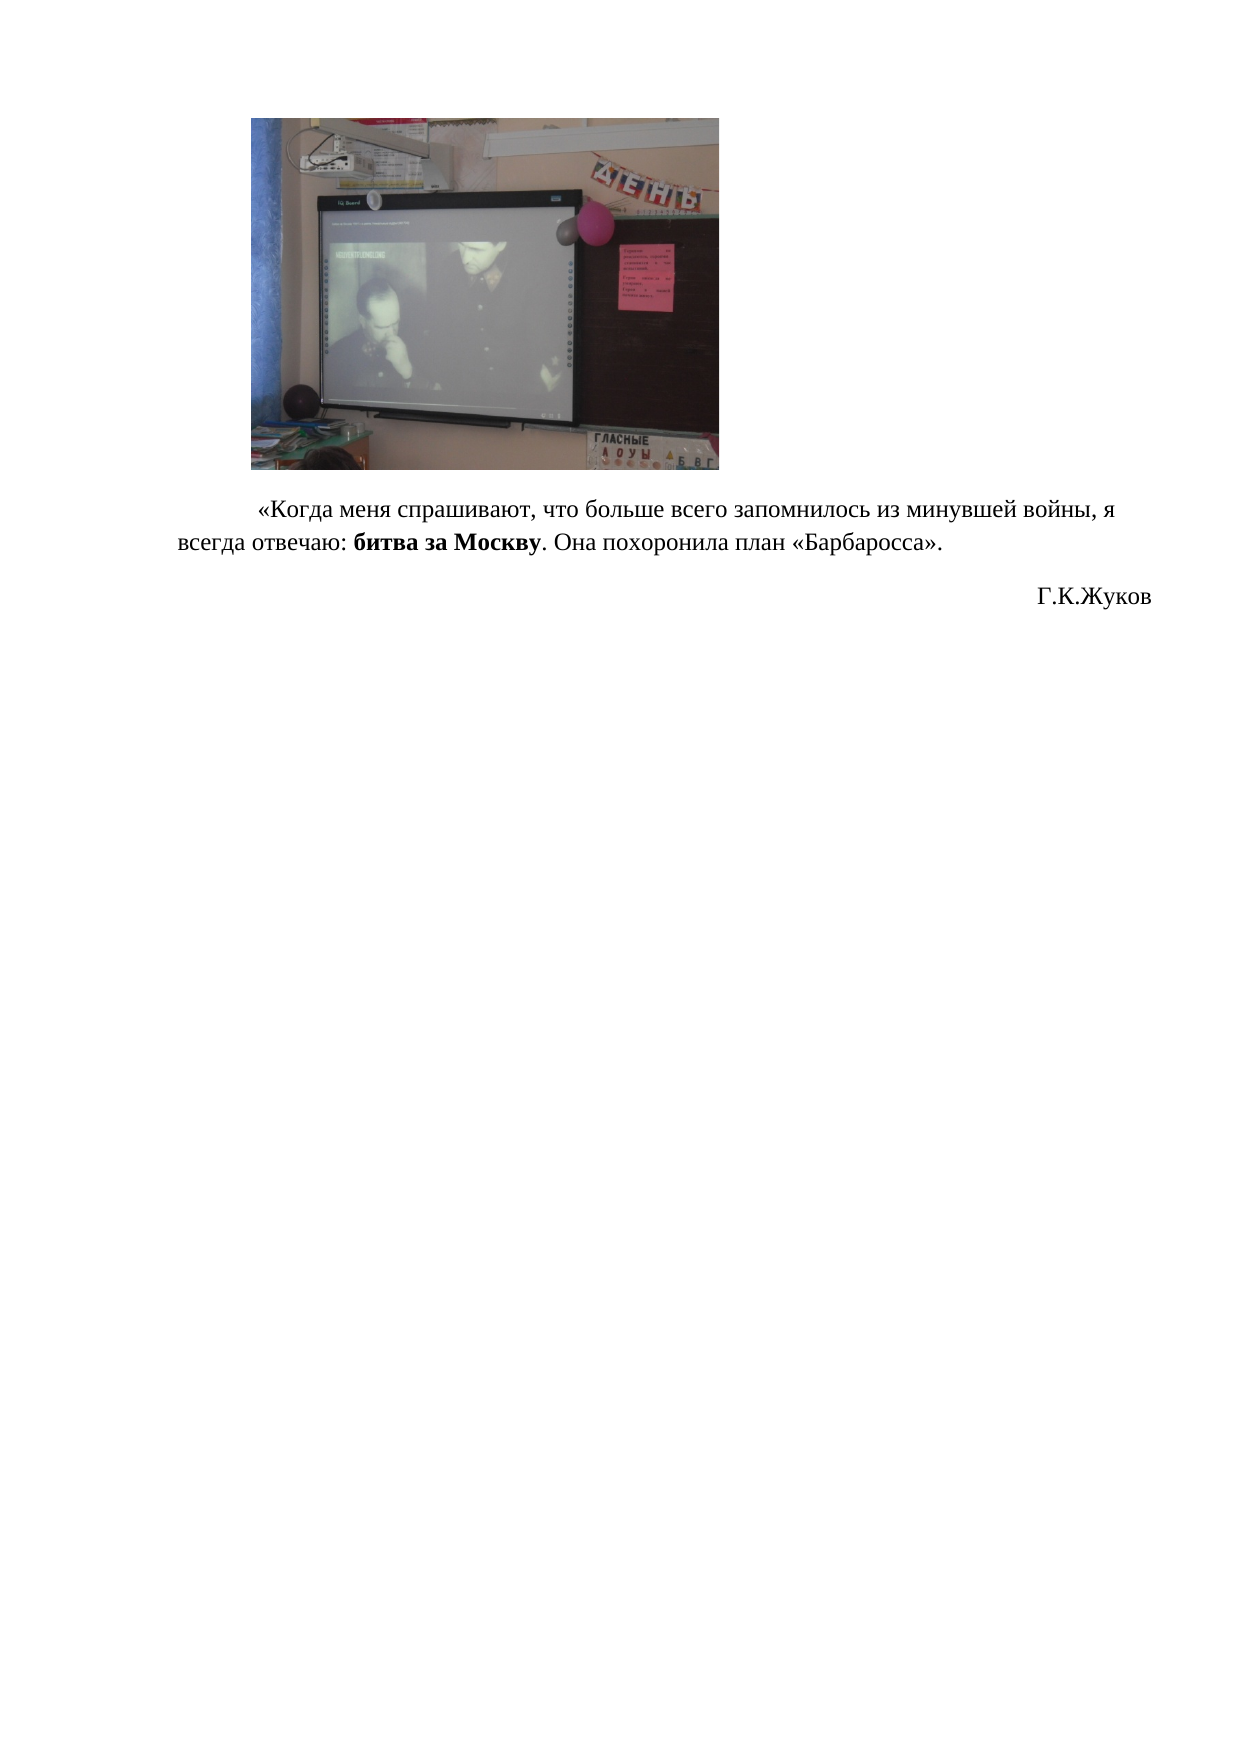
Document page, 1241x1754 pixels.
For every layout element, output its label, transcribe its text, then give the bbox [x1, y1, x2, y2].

text «Когда меня спрашивают, что больше всего запомнилось из минувшей войны, я всегда отвечаю: битва за Москву. Она похоронила план «Барбаросса». [177, 494, 1152, 556]
picture [251, 118, 720, 470]
text Г.К.Жуков [177, 581, 1152, 610]
